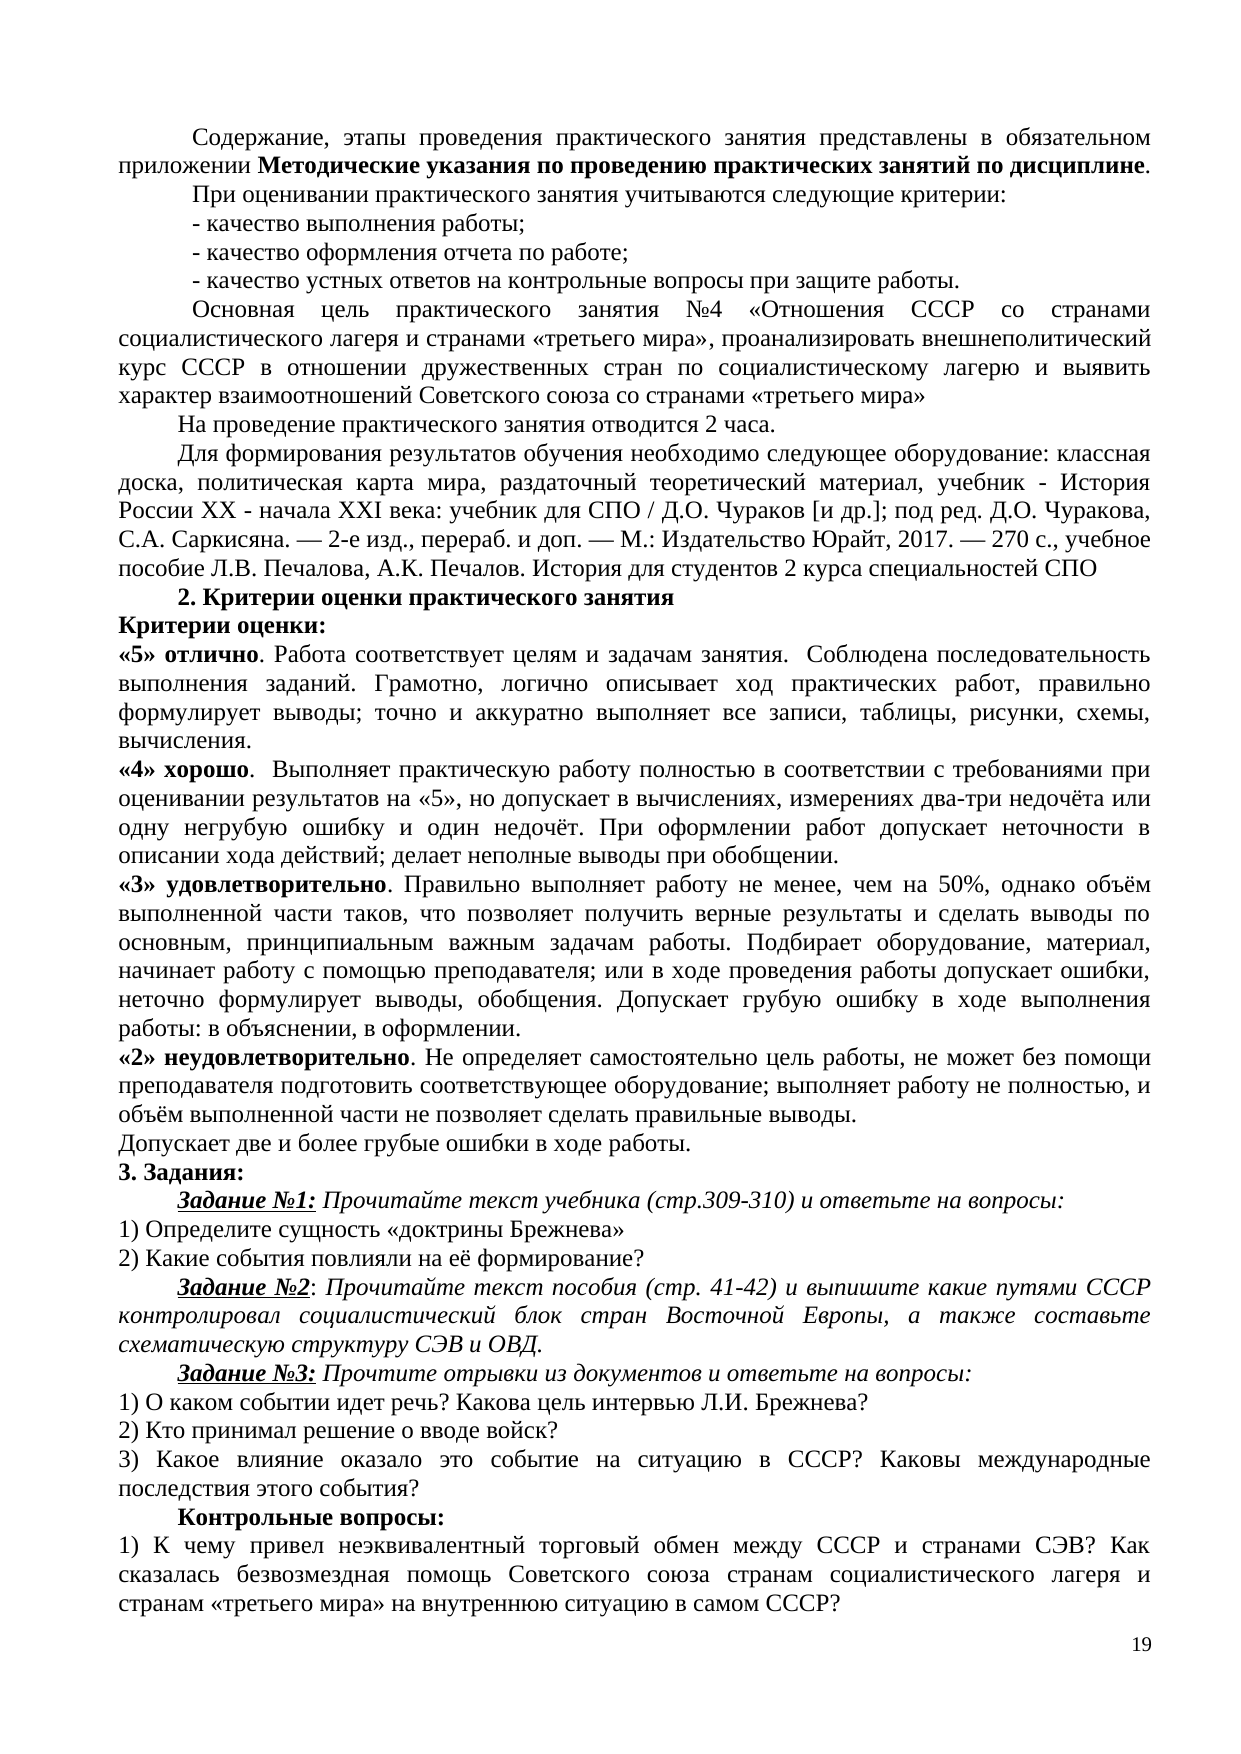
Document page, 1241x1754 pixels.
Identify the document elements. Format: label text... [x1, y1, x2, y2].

text 2. Критерии оценки практического занятия [118, 582, 1152, 611]
text Содержание, этапы проведения практического занятия представлены в обязательном приложении Методические указания по проведению практических занятий по дисциплине. [118, 122, 1152, 179]
text 2) Какие события повлияли на её формирование? [118, 1243, 1152, 1272]
text Для формирования результатов обучения необходимо следующее оборудование: классная доска, политическая карта мира, раздаточный теоретический материал, учебник - История России XX - начала XXI века: учебник для СПО / Д.О. Чураков [и др.]; под ред. Д.О. Чуракова, С.А. Саркисяна. — 2-е изд., перераб. и доп. — М.: Издательство Юрайт, 2017. — 270 с., учебное пособие Л.В. Печалова, А.К. Печалов. История для студентов 2 курса специальностей СПО [118, 438, 1152, 582]
text При оценивании практического занятия учитываются следующие критерии: [118, 179, 1152, 208]
text Задание №3: Прочтите отрывки из документов и ответьте на вопросы: [118, 1358, 1152, 1387]
text 1) Определите сущность «доктрины Брежнева» [118, 1214, 1152, 1243]
text Основная цель практического занятия №4 «Отношения СССР со странами социалистического лагеря и странами «третьего мира», проанализировать внешнеполитический курс СССР в отношении дружественных стран по социалистическому лагерю и выявить характер взаимоотношений Советского союза со странами «третьего мира» [118, 294, 1152, 409]
text 1) К чему привел неэквивалентный торговый обмен между СССР и странами СЭВ? Как сказалась безвозмездная помощь Советского союза странам социалистического лагеря и странам «третьего мира» на внутреннюю ситуацию в самом СССР? [118, 1531, 1152, 1617]
text «2» неудовлетворительно. Не определяет самостоятельно цель работы, не может без помощи преподавателя подготовить соответствующее оборудование; выполняет работу не полностью, и объём выполненной части не позволяет сделать правильные выводы. [118, 1042, 1152, 1128]
text 2) Кто принимал решение о вводе войск? [118, 1416, 1152, 1444]
text Задание №1: Прочитайте текст учебника (стр.309-310) и ответьте на вопросы: [118, 1186, 1152, 1214]
text - качество выполнения работы; [118, 208, 1152, 237]
text «4» хорошо. Выполняет практическую работу полностью в соответствии с требованиями при оценивании результатов на «5», но допускает в вычислениях, измерениях два-три недочёта или одну негрубую ошибку и один недочёт. При оформлении работ допускает неточности в описании хода действий; делает неполные выводы при обобщении. [118, 754, 1152, 869]
text «5» отлично. Работа соответствует целям и задачам занятия. Соблюдена последовательность выполнения заданий. Грамотно, логично описывает ход практических работ, правильно формулирует выводы; точно и аккуратно выполняет все записи, таблицы, рисунки, схемы, вычисления. [118, 639, 1152, 754]
text Контрольные вопросы: [118, 1502, 1152, 1531]
text На проведение практического занятия отводится 2 часа. [118, 409, 1152, 438]
text Критерии оценки: [118, 611, 1152, 639]
text 3. Задания: [118, 1157, 1152, 1186]
text - качество устных ответов на контрольные вопросы при защите работы. [118, 266, 1152, 294]
text «3» удовлетворительно. Правильно выполняет работу не менее, чем на 50%, однако объём выполненной части таков, что позволяет получить верные результаты и сделать выводы по основным, принципиальным важным задачам работы. Подбирает оборудование, материал, начинает работу с помощью преподавателя; или в ходе проведения работы допускает ошибки, неточно формулирует выводы, обобщения. Допускает грубую ошибку в ходе выполнения работы: в объяснении, в оформлении. [118, 869, 1152, 1042]
text Допускает две и более грубые ошибки в ходе работы. [118, 1128, 1152, 1157]
text Задание №2: Прочитайте текст пособия (стр. 41-42) и выпишите какие путями СССР контролировал социалистический блок стран Восточной Европы, а также составьте схематическую структуру СЭВ и ОВД. [118, 1272, 1152, 1358]
text 1) О каком событии идет речь? Какова цель интервью Л.И. Брежнева? [118, 1387, 1152, 1416]
text 3) Какое влияние оказало это событие на ситуацию в СССР? Каковы международные последствия этого события? [118, 1444, 1152, 1502]
text - качество оформления отчета по работе; [118, 237, 1152, 266]
